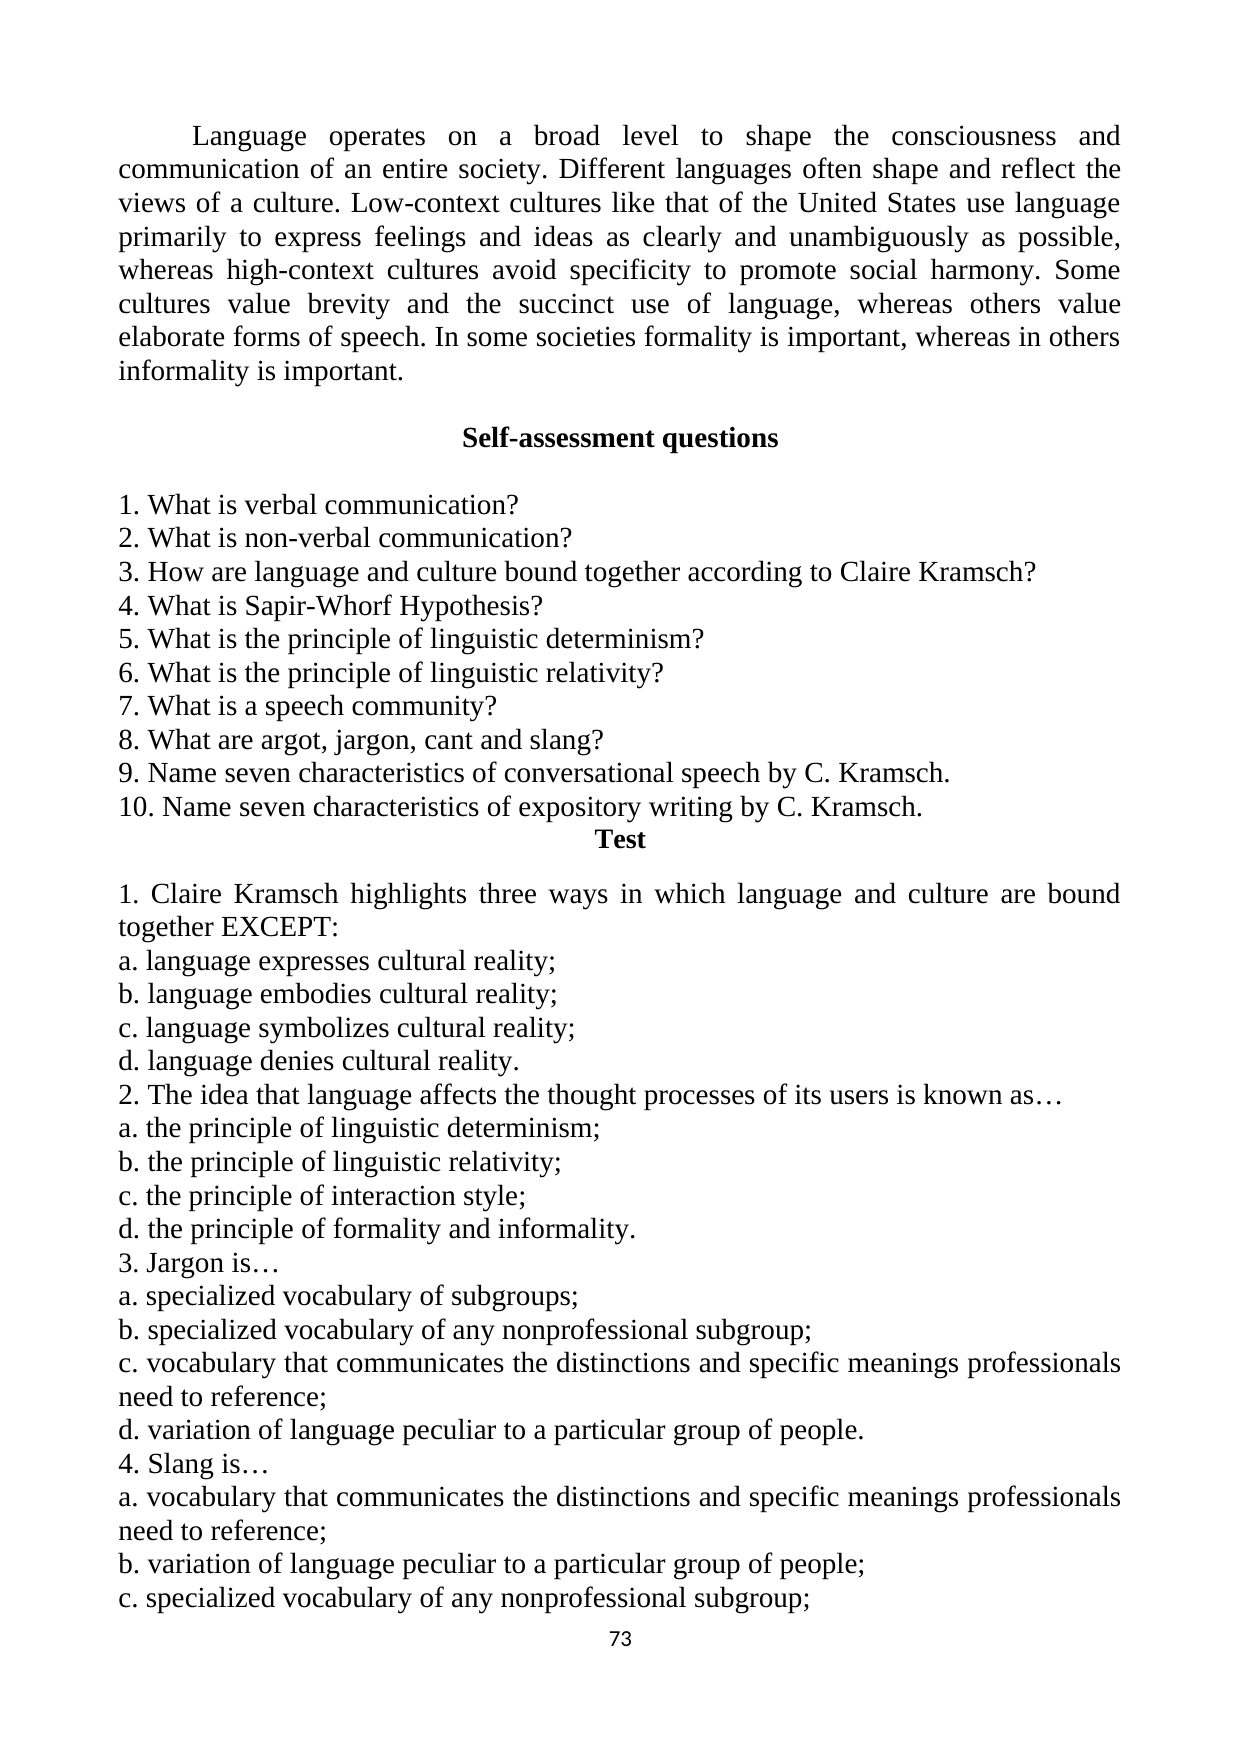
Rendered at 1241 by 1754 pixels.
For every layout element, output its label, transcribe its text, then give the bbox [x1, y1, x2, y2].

text c. language symbolizes cultural reality; [118, 1010, 1122, 1043]
text c. the principle of interaction style; [118, 1178, 1122, 1211]
text 3. How are language and culture bound together according to Claire Kramsch? [118, 554, 1122, 588]
text d. the principle of formality and informality. [118, 1211, 1122, 1245]
text 9. Name seven characteristics of conversational speech by C. Kramsch. [118, 755, 1122, 789]
text a. the principle of linguistic determinism; [118, 1111, 1122, 1144]
text b. language embodies cultural reality; [118, 976, 1122, 1010]
text 10. Name seven characteristics of expository writing by C. Kramsch. [118, 789, 1122, 822]
text d. variation of language peculiar to a particular group of people. [118, 1412, 1122, 1446]
text 1. What is verbal communication? [118, 487, 1122, 521]
text a. vocabulary that communicates the distinctions and specific meanings professionals need to reference; [118, 1479, 1122, 1547]
text c. vocabulary that communicates the distinctions and specific meanings professionals need to reference; [118, 1345, 1122, 1412]
text Test [118, 822, 1122, 855]
text 4. Slang is… [118, 1446, 1122, 1479]
text 2. What is non-verbal communication? [118, 521, 1122, 554]
text a. specialized vocabulary of subgroups; [118, 1278, 1122, 1312]
text c. specialized vocabulary of any nonprofessional subgroup; [118, 1580, 1122, 1614]
text Self-assessment questions [118, 420, 1122, 453]
text 6. What is the principle of linguistic relativity? [118, 655, 1122, 688]
text 2. The idea that language affects the thought processes of its users is known as… [118, 1077, 1122, 1111]
text 3. Jargon is… [118, 1245, 1122, 1278]
text b. variation of language peculiar to a particular group of people; [118, 1547, 1122, 1580]
text Language operates on a broad level to shape the consciousness and communication of an entire society. Different languages often shape and reflect the views of a culture. Low-context cultures like that of the United States use language primarily to express feelings and ideas as clearly and unambiguously as possible, whereas high-context cultures avoid specificity to promote social harmony. Some cultures value brevity and the succinct use of language, whereas others value elaborate forms of speech. In some societies formality is important, whereas in others informality is important. [118, 118, 1122, 386]
text 8. What are argot, jargon, cant and slang? [118, 722, 1122, 755]
text a. language expresses cultural reality; [118, 943, 1122, 976]
text b. the principle of linguistic relativity; [118, 1144, 1122, 1178]
text 7. What is a speech community? [118, 688, 1122, 722]
text d. language denies cultural reality. [118, 1043, 1122, 1077]
text 1. Claire Kramsch highlights three ways in which language and culture are bound together EXCEPT: [118, 876, 1122, 943]
text 5. What is the principle of linguistic determinism? [118, 621, 1122, 655]
text b. specialized vocabulary of any nonprofessional subgroup; [118, 1312, 1122, 1345]
text 4. What is Sapir-Whorf Hypothesis? [118, 588, 1122, 621]
